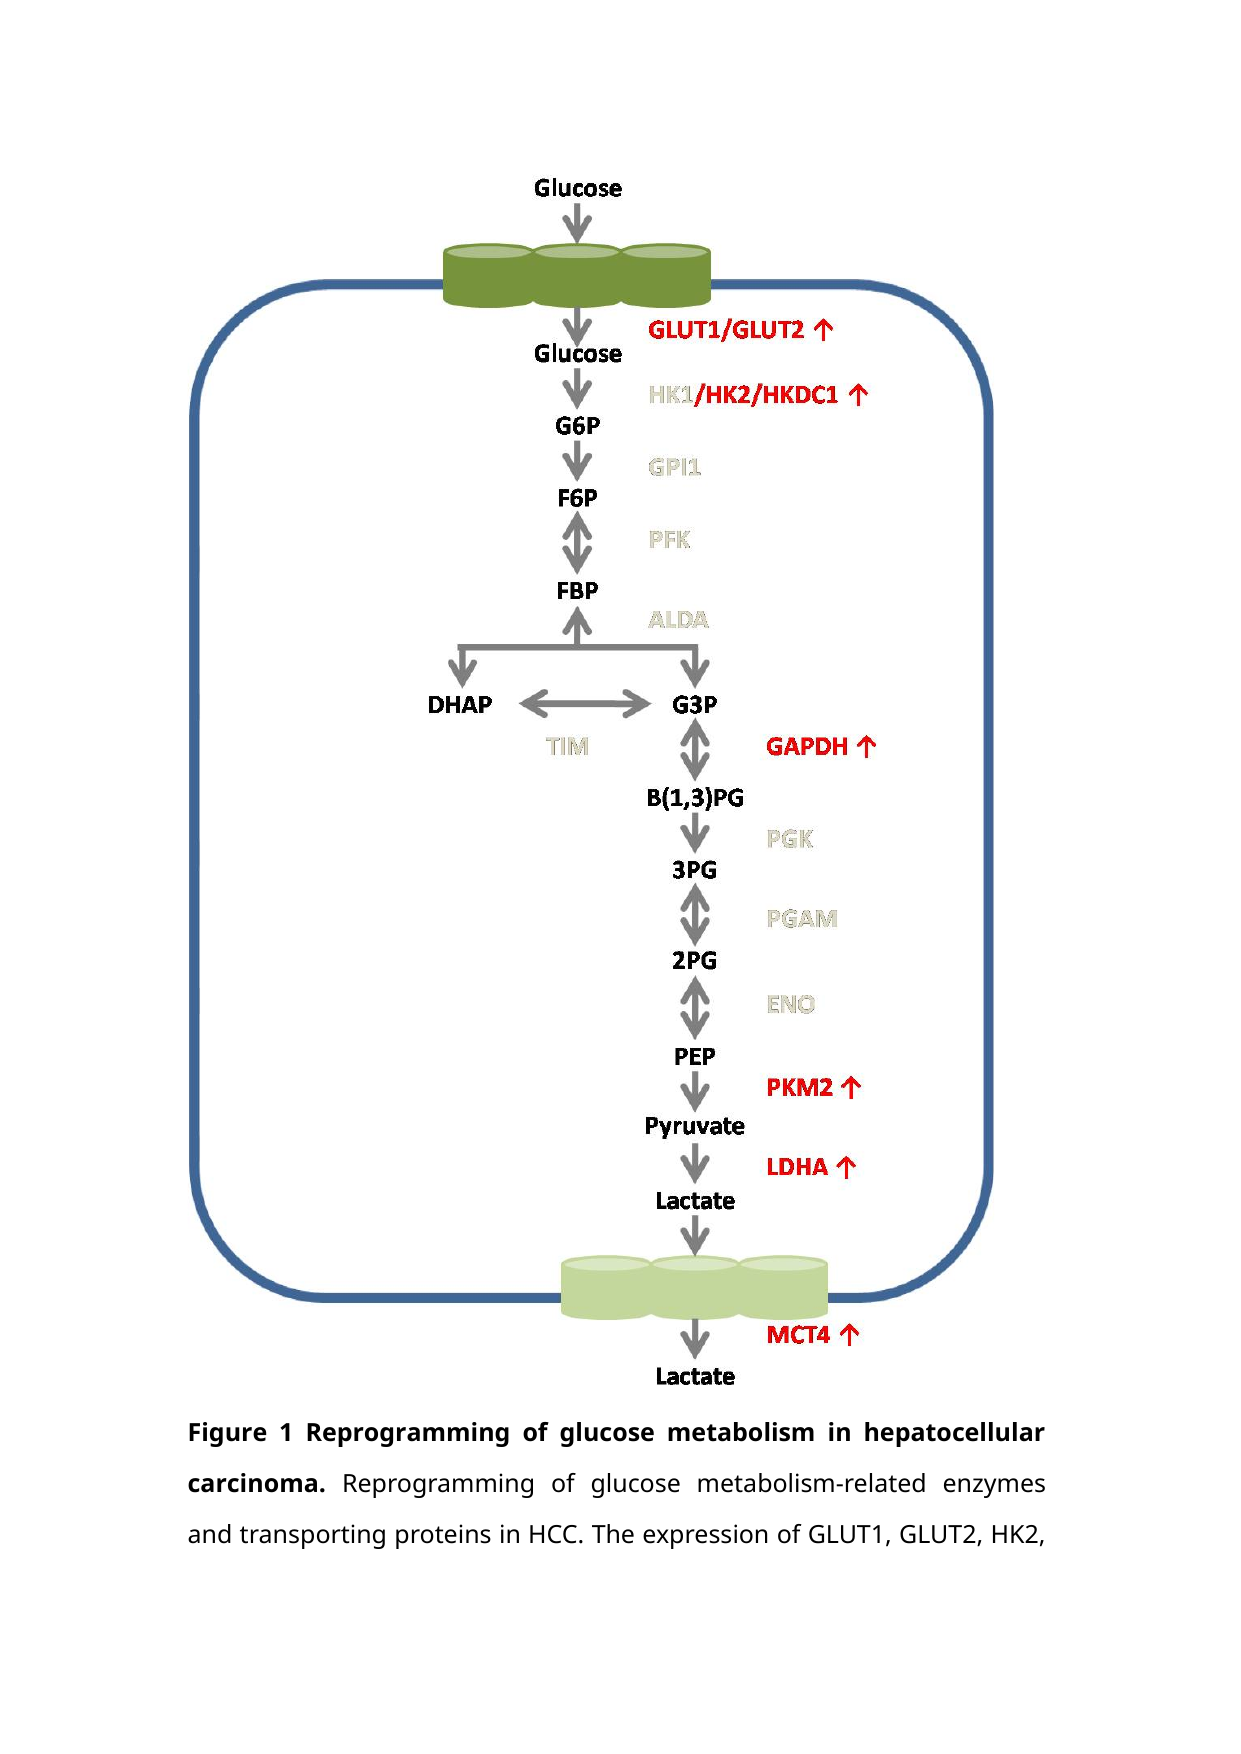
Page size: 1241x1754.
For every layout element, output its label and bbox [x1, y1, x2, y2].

picture [187, 162, 1063, 1402]
text [187, 1415, 1046, 1551]
